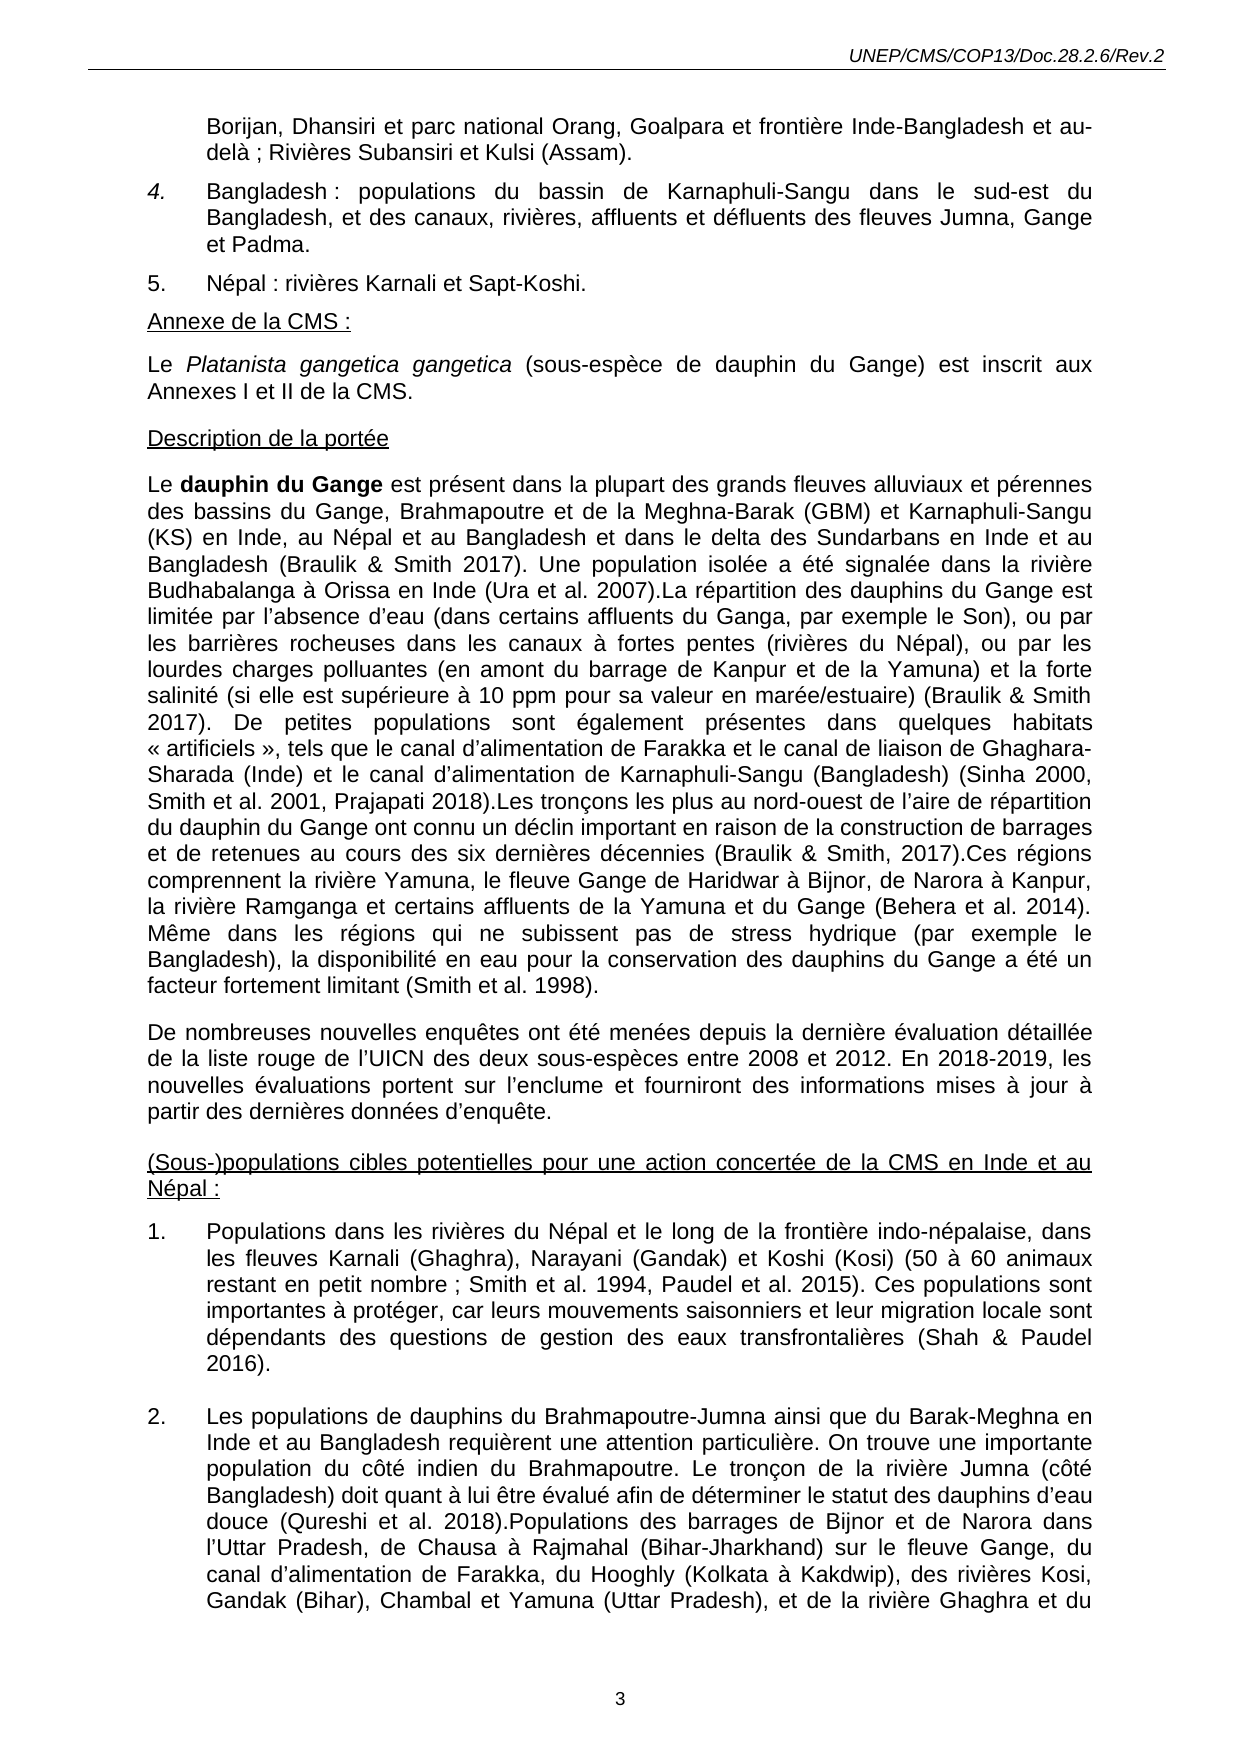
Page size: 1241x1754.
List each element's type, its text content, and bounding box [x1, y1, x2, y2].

text Annexe de la CMS : [147, 308, 1093, 335]
text (Sous-)populations cibles potentielles pour une action concertée de la CMS en Inde et au Népal : [147, 1149, 1093, 1201]
list Bangladesh : populations du bassin de Karnaphuli-Sangu dans le sud-est du Bangladesh, et des canaux, rivières, affluents et défluents des fleuves Jumna, Gange et Padma. [147, 178, 1093, 257]
text Le Platanista gangetica gangetica (sous-espèce de dauphin du Gange) est inscrit aux Annexes I et II de la CMS. [147, 351, 1093, 404]
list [147, 1403, 1093, 1613]
list Populations dans les rivières du Népal et le long de la frontière indo-népalaise, dans les fleuves Karnali (Ghaghra), Narayani (Gandak) et Koshi (Kosi) (50 à 60 animaux restant en petit nombre ; Smith et al. 1994, Paudel et al. 2015). Ces populations sont importantes à protéger, car leurs mouvements saisonniers et leur migration locale sont dépendants des questions de gestion des eaux transfrontalières (Shah & Paudel 2016). [147, 1218, 1093, 1376]
text De nombreuses nouvelles enquêtes ont été menées depuis la dernière évaluation détaillée de la liste rouge de l’UICN des deux sous-espèces entre 2008 et 2012. En 2018-2019, les nouvelles évaluations portent sur l’enclume et fourniront des informations mises à jour à partir des dernières données d’enquête. [147, 1019, 1093, 1124]
text Le dauphin du Gange est présent dans la plupart des grands fleuves alluviaux et pérennes des bassins du Gange, Brahmapoutre et de la Meghna-Barak (GBM) et Karnaphuli-Sangu (KS) en Inde, au Népal et au Bangladesh et dans le delta des Sundarbans en Inde et au Bangladesh (Braulik & Smith 2017). Une population isolée a été signalée dans la rivière Budhabalanga à Orissa en Inde (Ura et al. 2007).La répartition des dauphins du Gange est limitée par l’absence d’eau (dans certains affluents du Ganga, par exemple le Son), ou par les barrières rocheuses dans les canaux à fortes pentes (rivières du Népal), ou par les lourdes charges polluantes (en amont du barrage de Kanpur et de la Yamuna) et la forte salinité (si elle est supérieure à 10 ppm pour sa valeur en marée/estuaire) (Braulik & Smith 2017). De petites populations sont également présentes dans quelques habitats « artificiels », tels que le canal d’alimentation de Farakka et le canal de liaison de Ghaghara-Sharada (Inde) et le canal d’alimentation de Karnaphuli-Sangu (Bangladesh) (Sinha 2000, Smith et al. 2001, Prajapati 2018).Les tronçons les plus au nord-ouest de l’aire de répartition du dauphin du Gange ont connu un déclin important en raison de la construction de barrages et de retenues au cours des six dernières décennies (Braulik & Smith, 2017).Ces régions comprennent la rivière Yamuna, le fleuve Gange de Haridwar à Bijnor, de Narora à Kanpur, la rivière Ramganga et certains affluents de la Yamuna et du Gange (Behera et al. 2014). Même dans les régions qui ne subissent pas de stress hydrique (par exemple le Bangladesh), la disponibilité en eau pour la conservation des dauphins du Gange a été un facteur fortement limitant (Smith et al. 1998). [147, 471, 1093, 998]
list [147, 113, 1093, 165]
list Népal : rivières Karnali et Sapt-Koshi. [147, 269, 1093, 296]
text Description de la portée [147, 424, 1093, 451]
